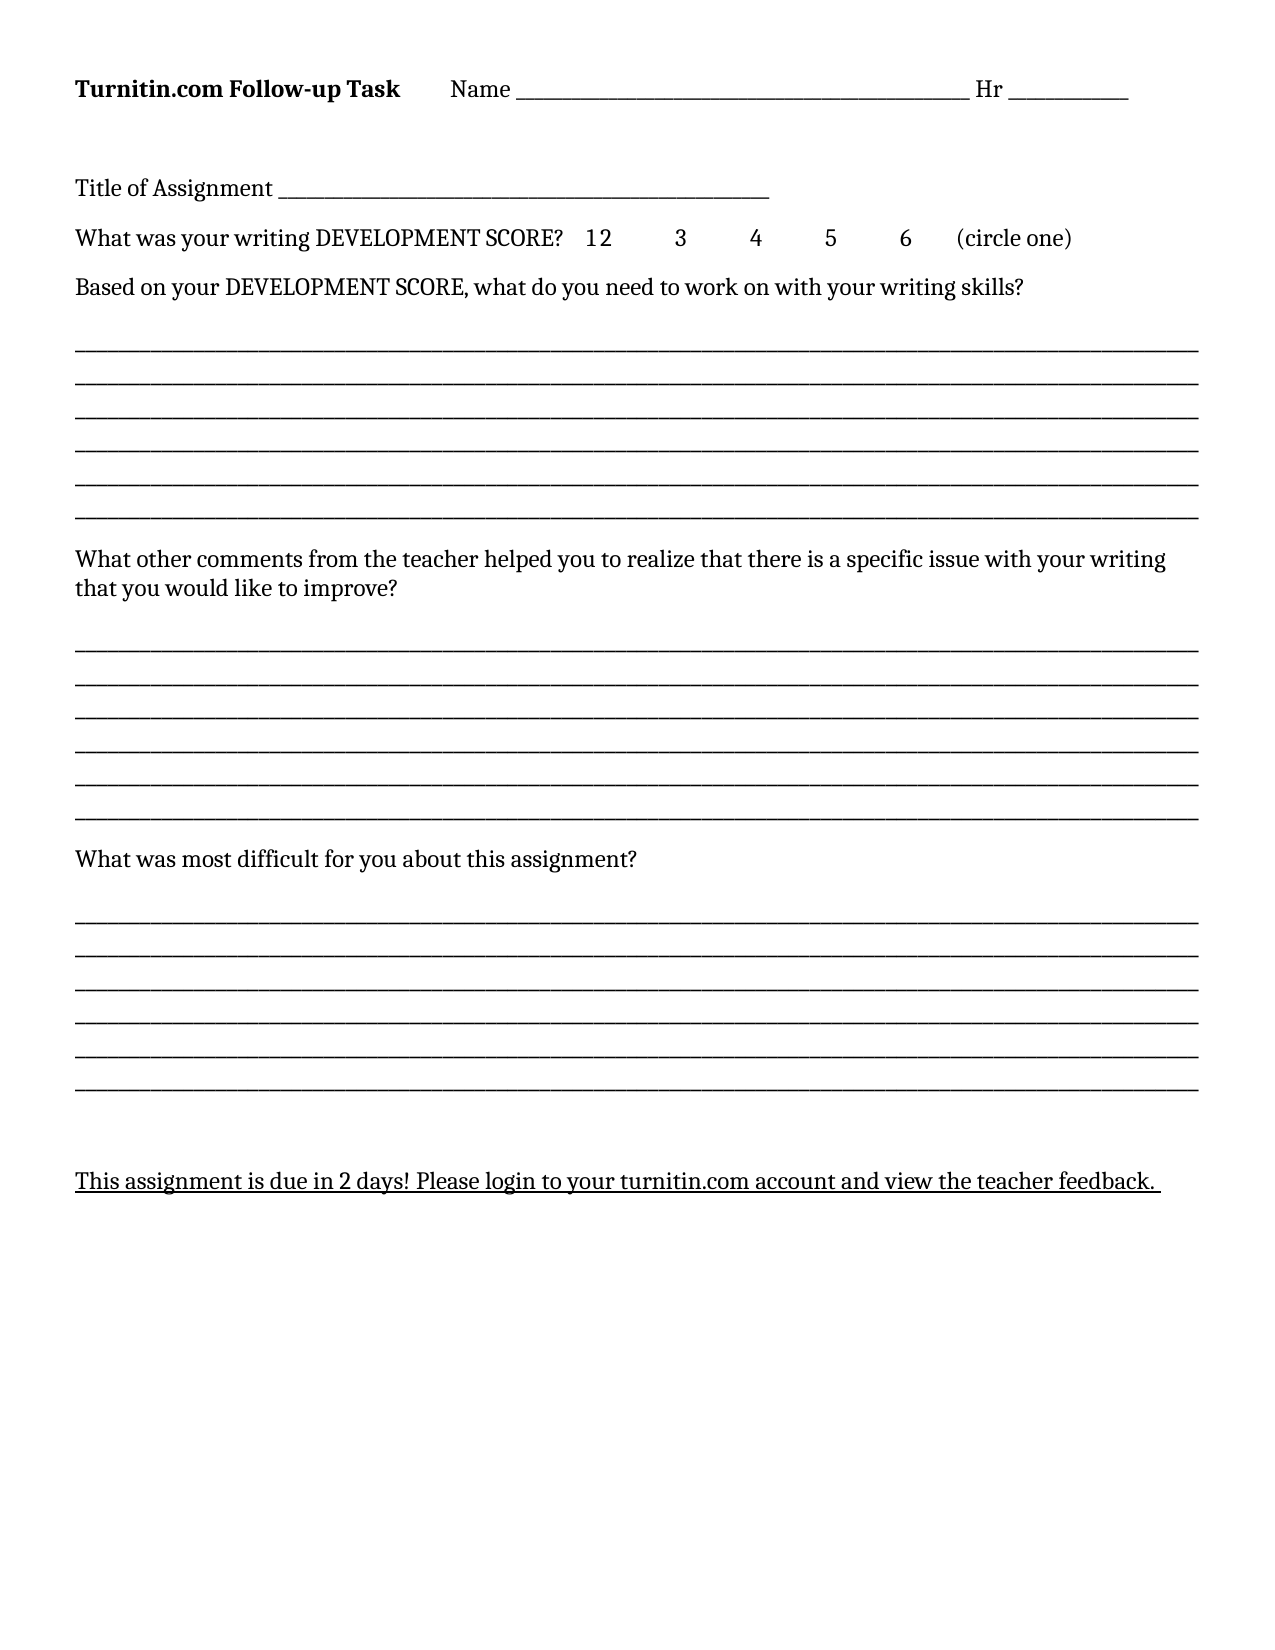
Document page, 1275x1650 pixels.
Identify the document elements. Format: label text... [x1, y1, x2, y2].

text What was your writing DEVELOPMENT SCORE? 1 2 3 4 5 6 (circle one) [75, 224, 1200, 252]
text Based on your DEVELOPMENT SCORE, what do you need to work on with your writing skills? [75, 273, 1200, 302]
text Title of Assignment _____________________________________________________ [75, 174, 1200, 203]
text ________________________________________________________________________________________________________________________________________________________________________________________________________________________________________________________________________________________________________________________________________________________________________________________________________________________________________________________________________________________________________________________________________________________________________________________________________________________________________________ [75, 323, 1200, 524]
text This assignment is due in 2 days! Please login to your turnitin.com account and view the teacher feedback. [75, 1167, 1200, 1195]
text ________________________________________________________________________________________________________________________________________________________________________________________________________________________________________________________________________________________________________________________________________________________________________________________________________________________________________________________________________________________________________________________________________________________________________________________________________________________________________________ [75, 895, 1200, 1096]
text What other comments from the teacher helped you to realize that there is a specific issue with your writing that you would like to improve? [75, 545, 1200, 602]
text What was most difficult for you about this assignment? [75, 845, 1200, 874]
text Turnitin.com Follow-up Task Name _________________________________________________ Hr _____________ [75, 75, 1200, 104]
text ________________________________________________________________________________________________________________________________________________________________________________________________________________________________________________________________________________________________________________________________________________________________________________________________________________________________________________________________________________________________________________________________________________________________________________________________________________________________________________ [75, 623, 1200, 824]
